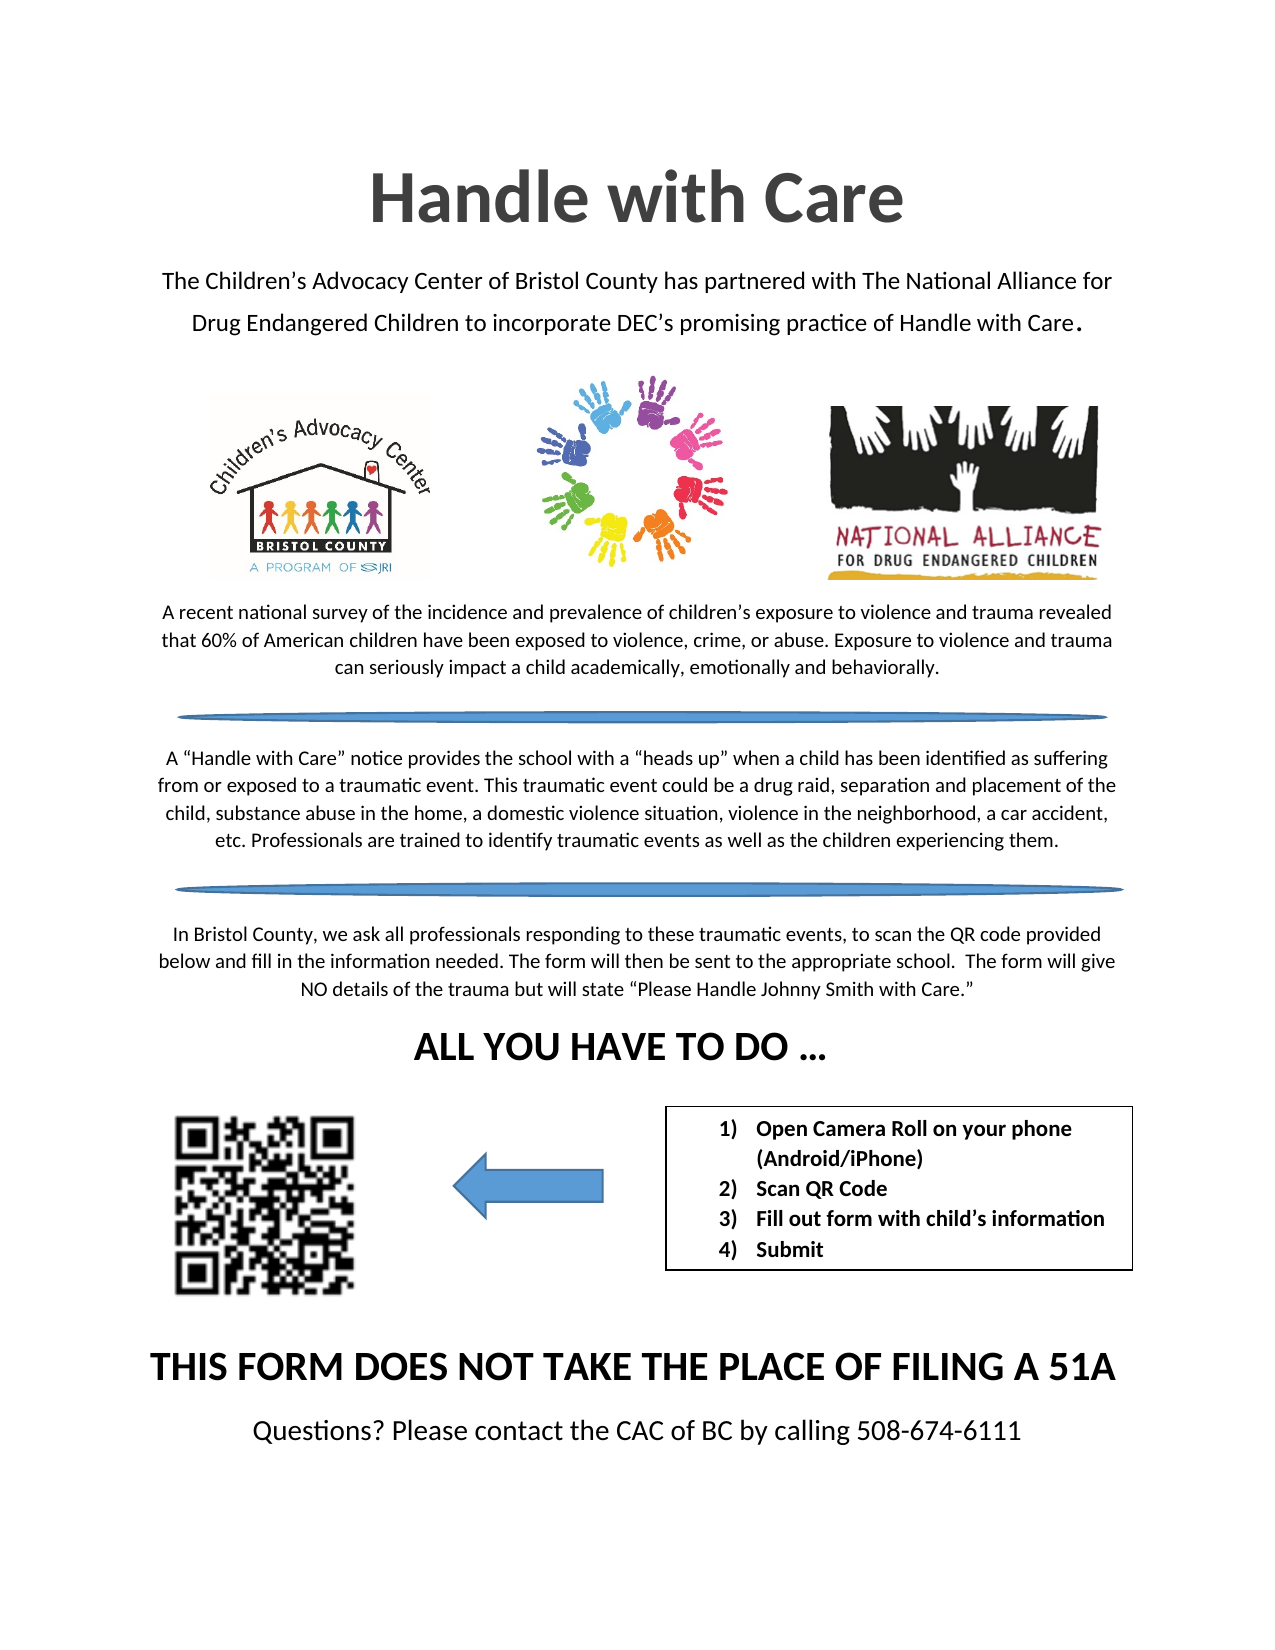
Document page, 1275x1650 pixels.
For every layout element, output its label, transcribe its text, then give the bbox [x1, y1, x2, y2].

picture [810, 406, 1118, 580]
text THIS FORM DOES NOT TAKE THE PLACE OF FILING A 51A [150, 1340, 1125, 1391]
text In Bristol County, we ask all professionals responding to these traumatic events, to scan the QR code provided below and fill in the information needed. The form will then be sent to the appropriate school. The form will give NO details of the trauma but will state “Please Handle Johnny Smith with Care.” [150, 921, 1125, 1001]
picture [520, 360, 743, 580]
text Questions? Please contact the CAC of BC by calling 508-674-6111 [150, 1412, 1125, 1447]
text A “Handle with Care” notice provides the school with a “heads up” when a child has been identified as suffering from or exposed to a traumatic event. This traumatic event could be a drug raid, separation and placement of the child, substance abuse in the home, a domestic violence situation, violence in the neighborhood, a car accident, etc. Professionals are trained to identify traumatic events as well as the children experiencing them. [150, 745, 1125, 853]
picture [150, 1091, 381, 1322]
text Handle with Care [150, 150, 1125, 242]
text The Children’s Advocacy Center of Bristol County has partnered with The National Alliance for Drug Endangered Children to incorporate DEC’s promising practice of Handle with Care. [150, 266, 1125, 340]
picture [210, 391, 430, 580]
text ALL YOU HAVE TO DO … [150, 1020, 1125, 1071]
text A recent national survey of the incidence and prevalence of children’s exposure to violence and trauma revealed that 60% of American children have been exposed to violence, crime, or abuse. Exposure to violence and trauma can seriously impact a child academically, emotionally and behaviorally. [150, 599, 1125, 679]
